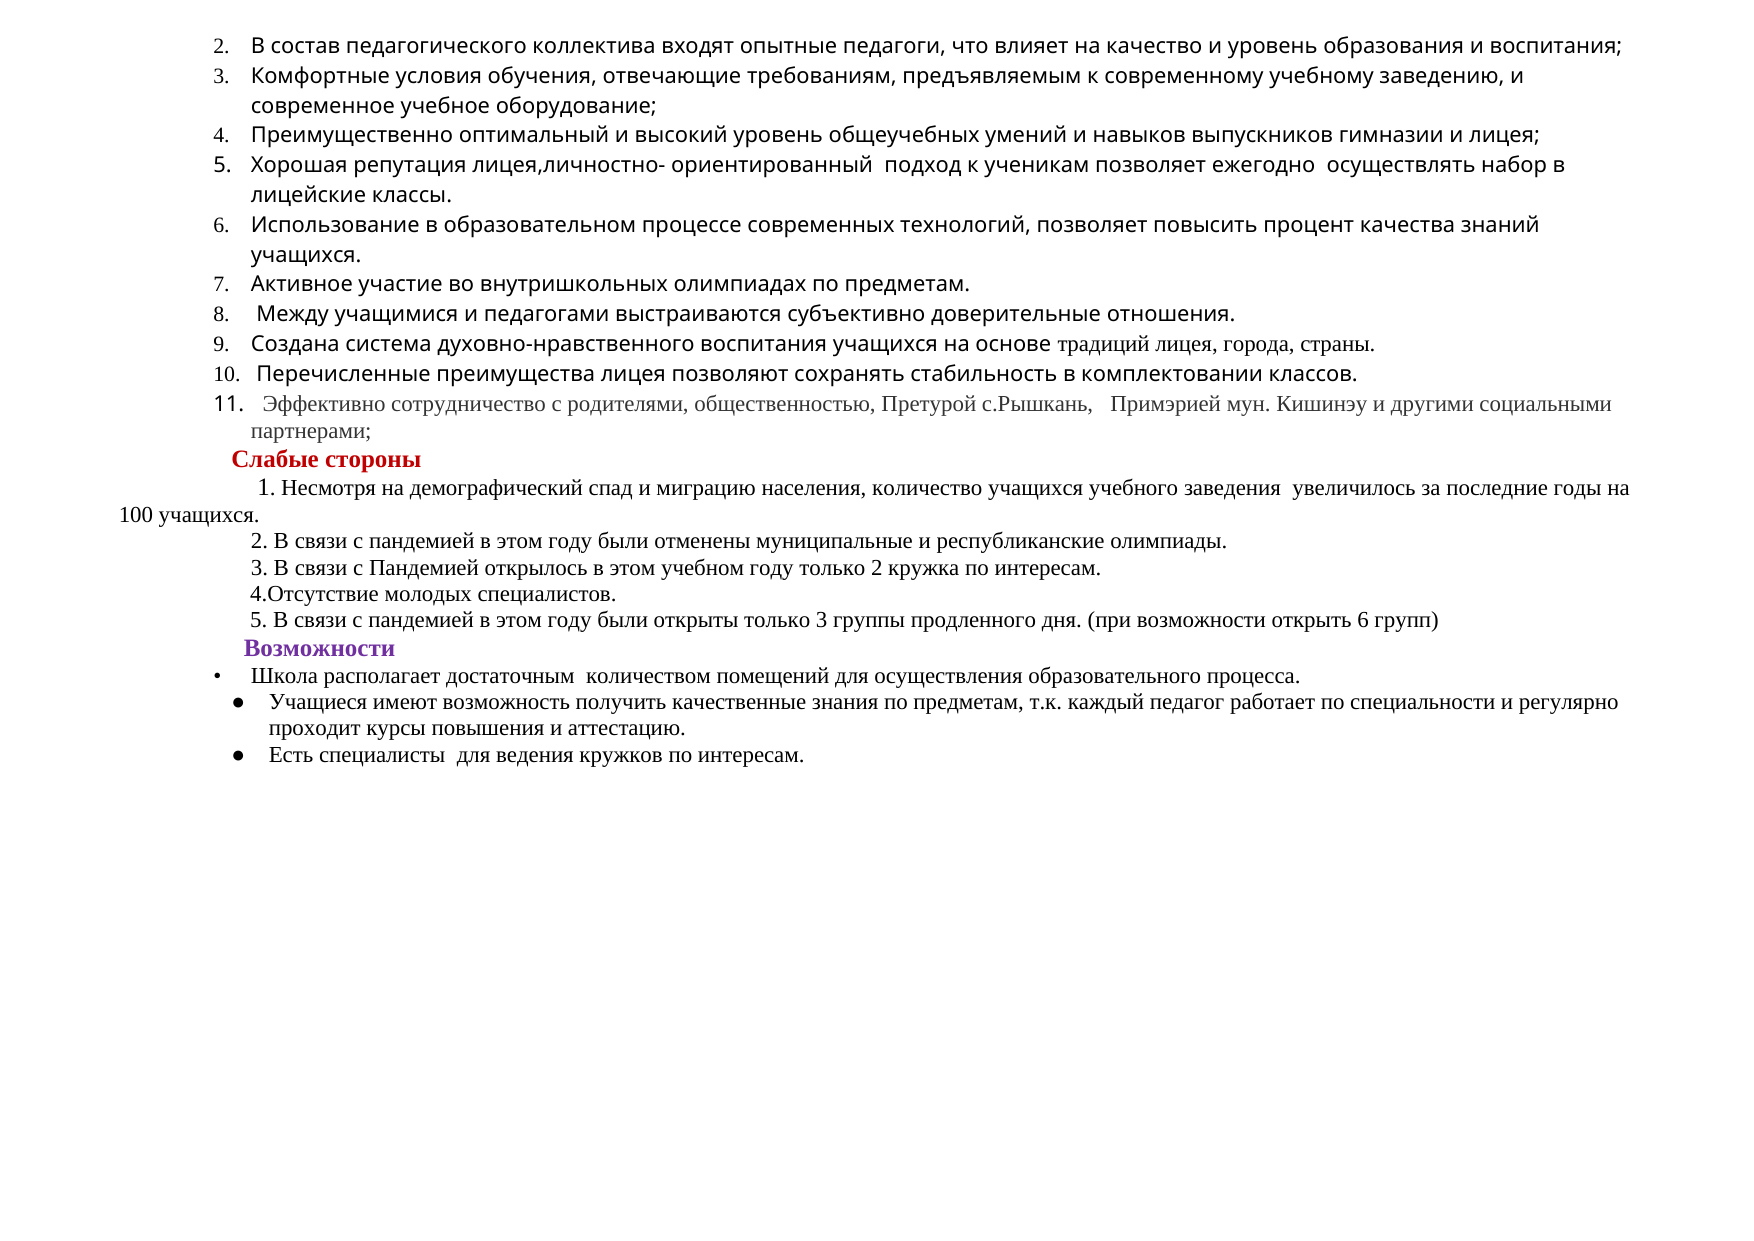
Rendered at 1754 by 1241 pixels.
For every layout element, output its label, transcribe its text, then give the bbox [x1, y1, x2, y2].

list Эффективно сотрудничество с родителями, общественностью, Претурой с.Рышкань, Примэрией мун. Кишинэу и другими социальными партнерами; [213, 387, 1635, 444]
list Активное участие во внутришкольных олимпиадах по предметам. [213, 268, 1635, 298]
list Школа располагает достаточным количеством помещений для осуществления образовательного процесса. [213, 662, 1635, 688]
list В состав педагогического коллектива входят опытные педагоги, что влияет на качество и уровень образования и воспитания; [213, 30, 1635, 60]
text 3. В связи с Пандемией открылось в этом учебном году только 2 кружка по интересам. [251, 554, 1635, 580]
list Использование в образовательном процессе современных технологий, позволяет повысить процент качества знаний учащихся. [213, 209, 1635, 268]
list Создана система духовно-нравственного воспитания учащихся на основе традиций лицея, города, страны. [213, 328, 1635, 358]
text Слабые стороны [118, 444, 1635, 472]
text 2. В связи с пандемией в этом году были отменены муниципальные и республиканские олимпиады. [251, 527, 1635, 554]
list Учащиеся имеют возможность получить качественные знания по предметам, т.к. каждый педагог работает по специальности и регулярно проходит курсы повышения и аттестацию. [231, 688, 1635, 741]
list Комфортные условия обучения, отвечающие требованиям, предъявляемым к современному учебному заведению, и современное учебное оборудование; [213, 60, 1635, 119]
text 1. Несмотря на демографический спад и миграцию населения, количество учащихся учебного заведения увеличилось за последние годы на 100 учащихся. [118, 472, 1635, 527]
text Возможности [118, 633, 1635, 662]
list Преимущественно оптимальный и высокий уровень общеучебных умений и навыков выпускников гимназии и лицея; [213, 119, 1635, 149]
text 5. В связи с пандемией в этом году были открыты только 3 группы продленного дня. (при возможности открыть 6 групп) [118, 607, 1635, 633]
list Перечисленные преимущества лицея позволяют сохранять стабильность в комплектовании классов. [213, 358, 1635, 387]
list Хорошая репутация лицея,личностно- ориентированный подход к ученикам позволяет ежегодно осуществлять набор в лицейские классы. [213, 149, 1635, 209]
text 4.Отсутствие молодых специалистов. [118, 580, 1635, 607]
list Есть специалисты для ведения кружков по интересам. [231, 741, 1635, 767]
list Между учащимися и педагогами выстраиваются субъективно доверительные отношения. [213, 298, 1635, 328]
